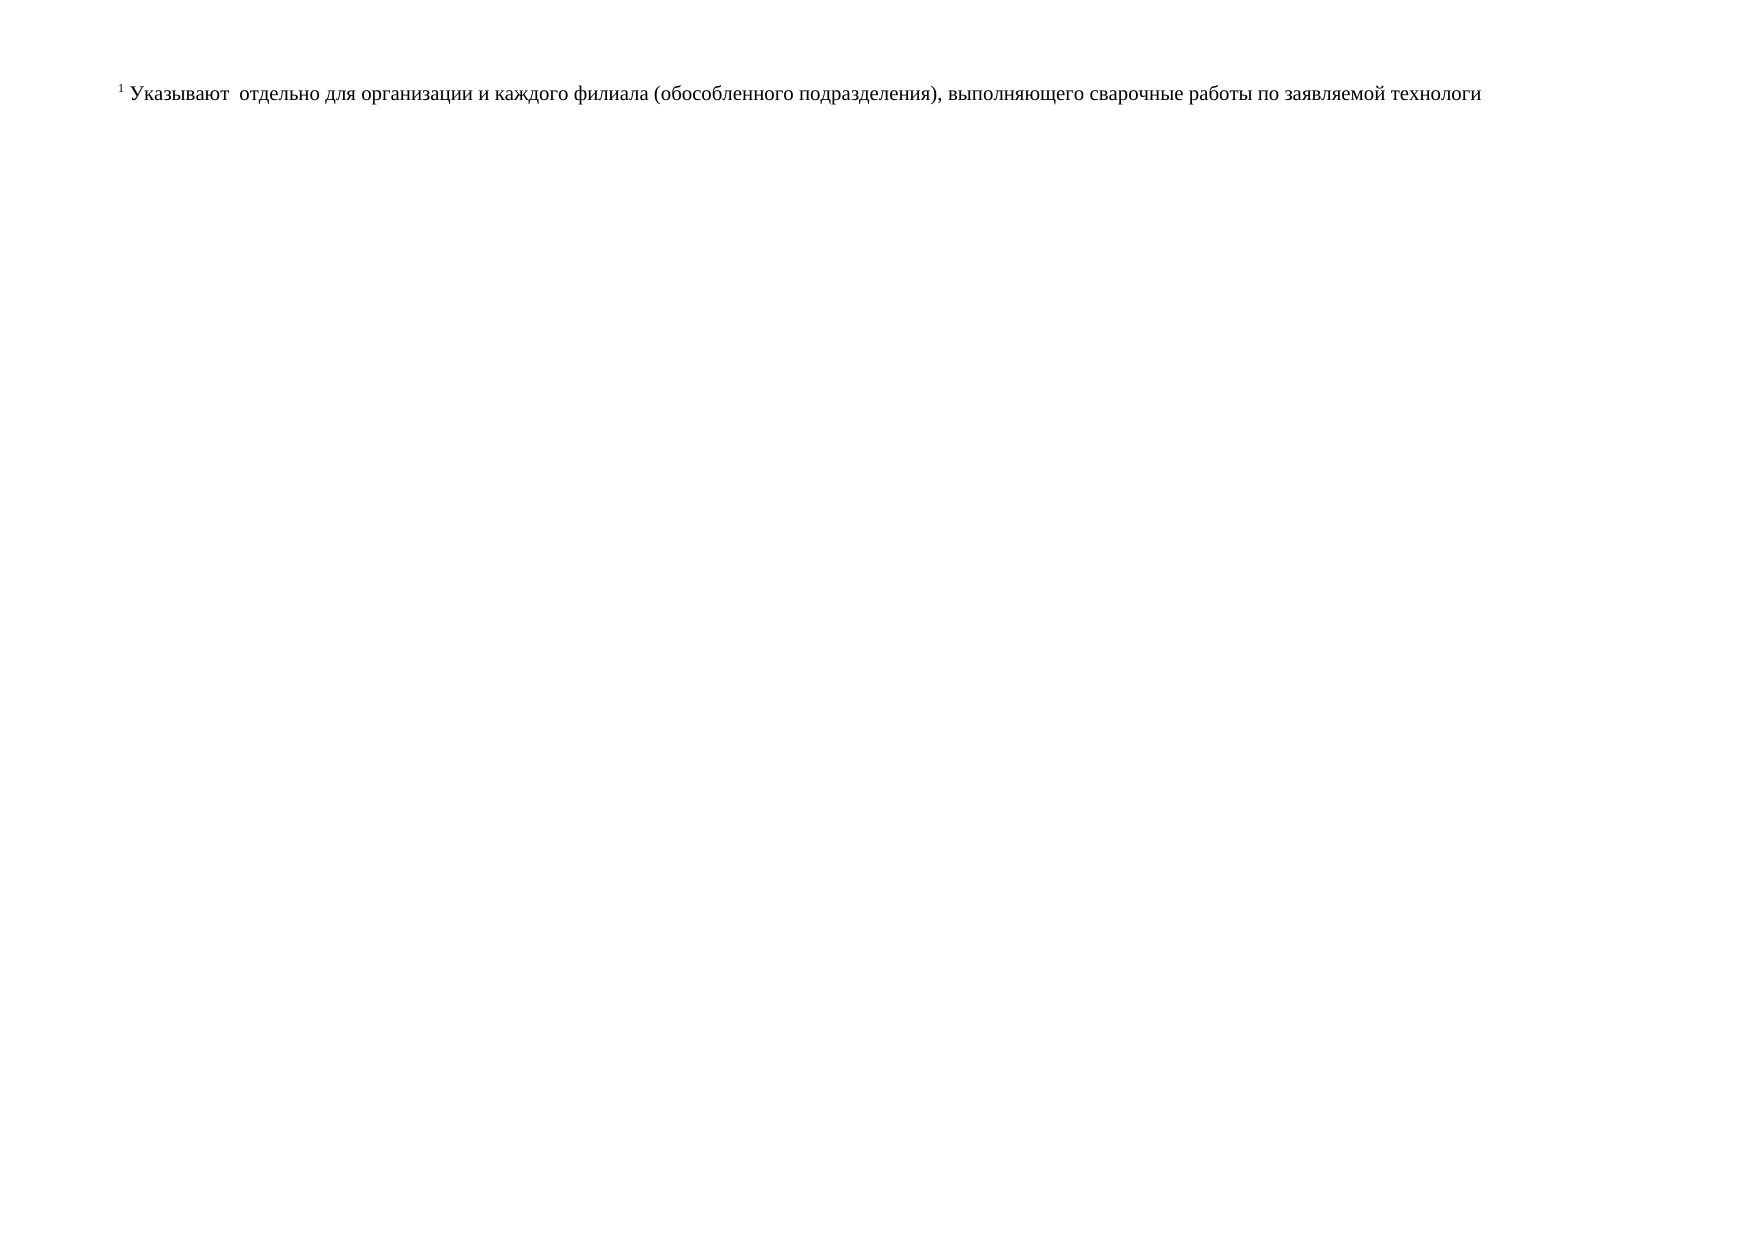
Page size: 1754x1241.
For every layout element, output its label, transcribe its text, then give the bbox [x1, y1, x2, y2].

text 1 Указывают отдельно для организации и каждого филиала (обособленного подразделения), выполняющего сварочные работы по заявляемой технологи [118, 81, 1652, 105]
